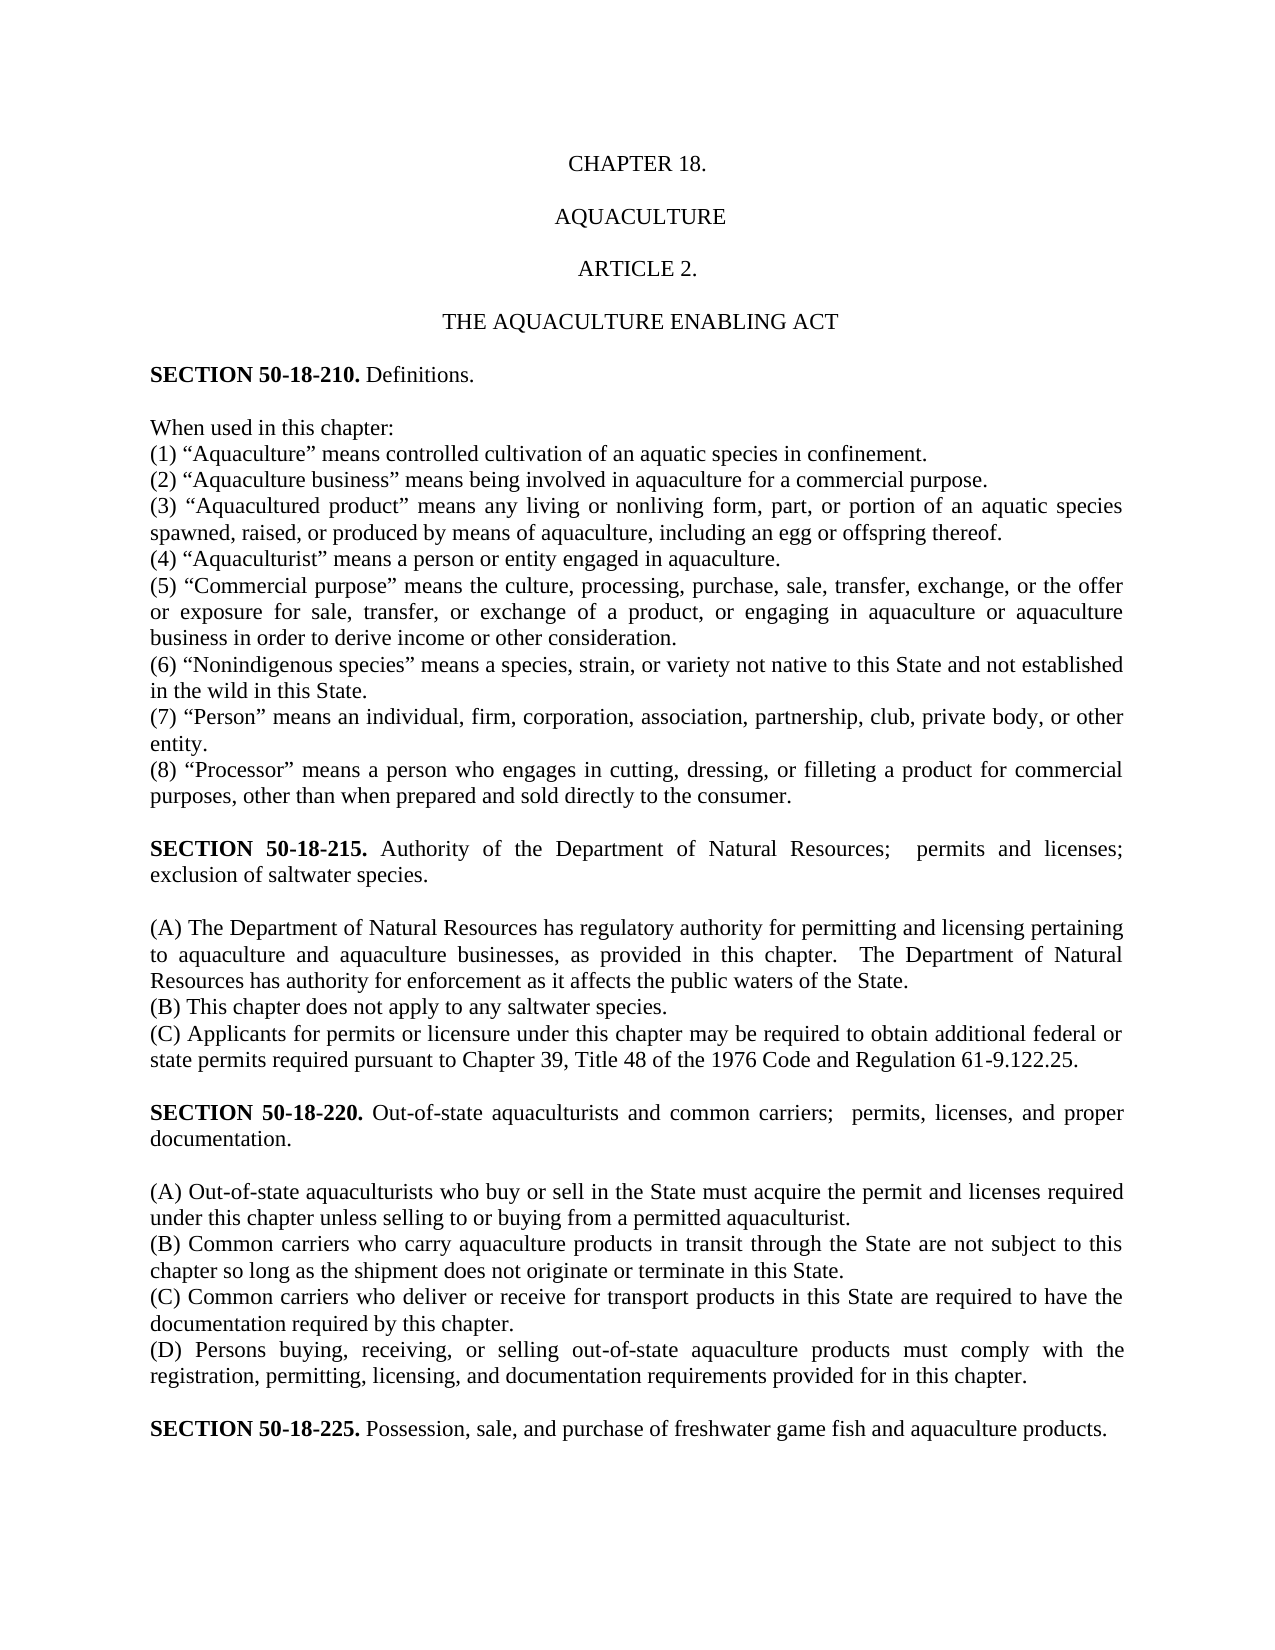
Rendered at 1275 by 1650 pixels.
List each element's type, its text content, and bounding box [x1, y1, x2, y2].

text (A) The Department of Natural Resources has regulatory authority for permitting and licensing pertaining to aquaculture and aquaculture businesses, as provided in this chapter. The Department of Natural Resources has authority for enforcement as it affects the public waters of the State. [150, 914, 1125, 993]
text (D) Persons buying, receiving, or selling out-of-state aquaculture products must comply with the registration, permitting, licensing, and documentation requirements provided for in this chapter. [150, 1336, 1125, 1389]
text (6) “Nonindigenous species” means a species, strain, or variety not native to this State and not established in the wild in this State. [150, 651, 1125, 703]
text (8) “Processor” means a person who engages in cutting, dressing, or filleting a product for commercial purposes, other than when prepared and sold directly to the consumer. [150, 756, 1125, 809]
text CHAPTER 18. [150, 150, 1125, 176]
text (B) Common carriers who carry aquaculture products in transit through the State are not subject to this chapter so long as the shipment does not originate or terminate in this State. [150, 1231, 1125, 1283]
text ARTICLE 2. [150, 255, 1125, 282]
text (1) “Aquaculture” means controlled cultivation of an aquatic species in confinement. [150, 440, 1125, 466]
text When used in this chapter: [150, 413, 1125, 440]
text (C) Applicants for permits or licensure under this chapter may be required to obtain additional federal or state permits required pursuant to Chapter 39, Title 48 of the 1976 Code and Regulation 61-9.122.25. [150, 1020, 1125, 1072]
text SECTION 50-18-215. Authority of the Department of Natural Resources; permits and licenses; exclusion of saltwater species. [150, 835, 1125, 888]
text SECTION 50-18-225. Possession, sale, and purchase of freshwater game fish and aquaculture products. [150, 1415, 1125, 1441]
text AQUACULTURE [150, 203, 1125, 229]
text (5) “Commercial purpose” means the culture, processing, purchase, sale, transfer, exchange, or the offer or exposure for sale, transfer, or exchange of a product, or engaging in aquaculture or aquaculture business in order to derive income or other consideration. [150, 572, 1125, 651]
text THE AQUACULTURE ENABLING ACT [150, 308, 1125, 334]
text (B) This chapter does not apply to any saltwater species. [150, 993, 1125, 1020]
text (4) “Aquaculturist” means a person or entity engaged in aquaculture. [150, 545, 1125, 572]
text SECTION 50-18-220. Out-of-state aquaculturists and common carriers; permits, licenses, and proper documentation. [150, 1099, 1125, 1151]
text (7) “Person” means an individual, firm, corporation, association, partnership, club, private body, or other entity. [150, 703, 1125, 756]
text (3) “Aquacultured product” means any living or nonliving form, part, or portion of an aquatic species spawned, raised, or produced by means of aquaculture, including an egg or offspring thereof. [150, 493, 1125, 545]
text (C) Common carriers who deliver or receive for transport products in this State are required to have the documentation required by this chapter. [150, 1283, 1125, 1336]
text (A) Out-of-state aquaculturists who buy or sell in the State must acquire the permit and licenses required under this chapter unless selling to or buying from a permitted aquaculturist. [150, 1178, 1125, 1231]
text (2) “Aquaculture business” means being involved in aquaculture for a commercial purpose. [150, 466, 1125, 493]
text SECTION 50-18-210. Definitions. [150, 361, 1125, 387]
